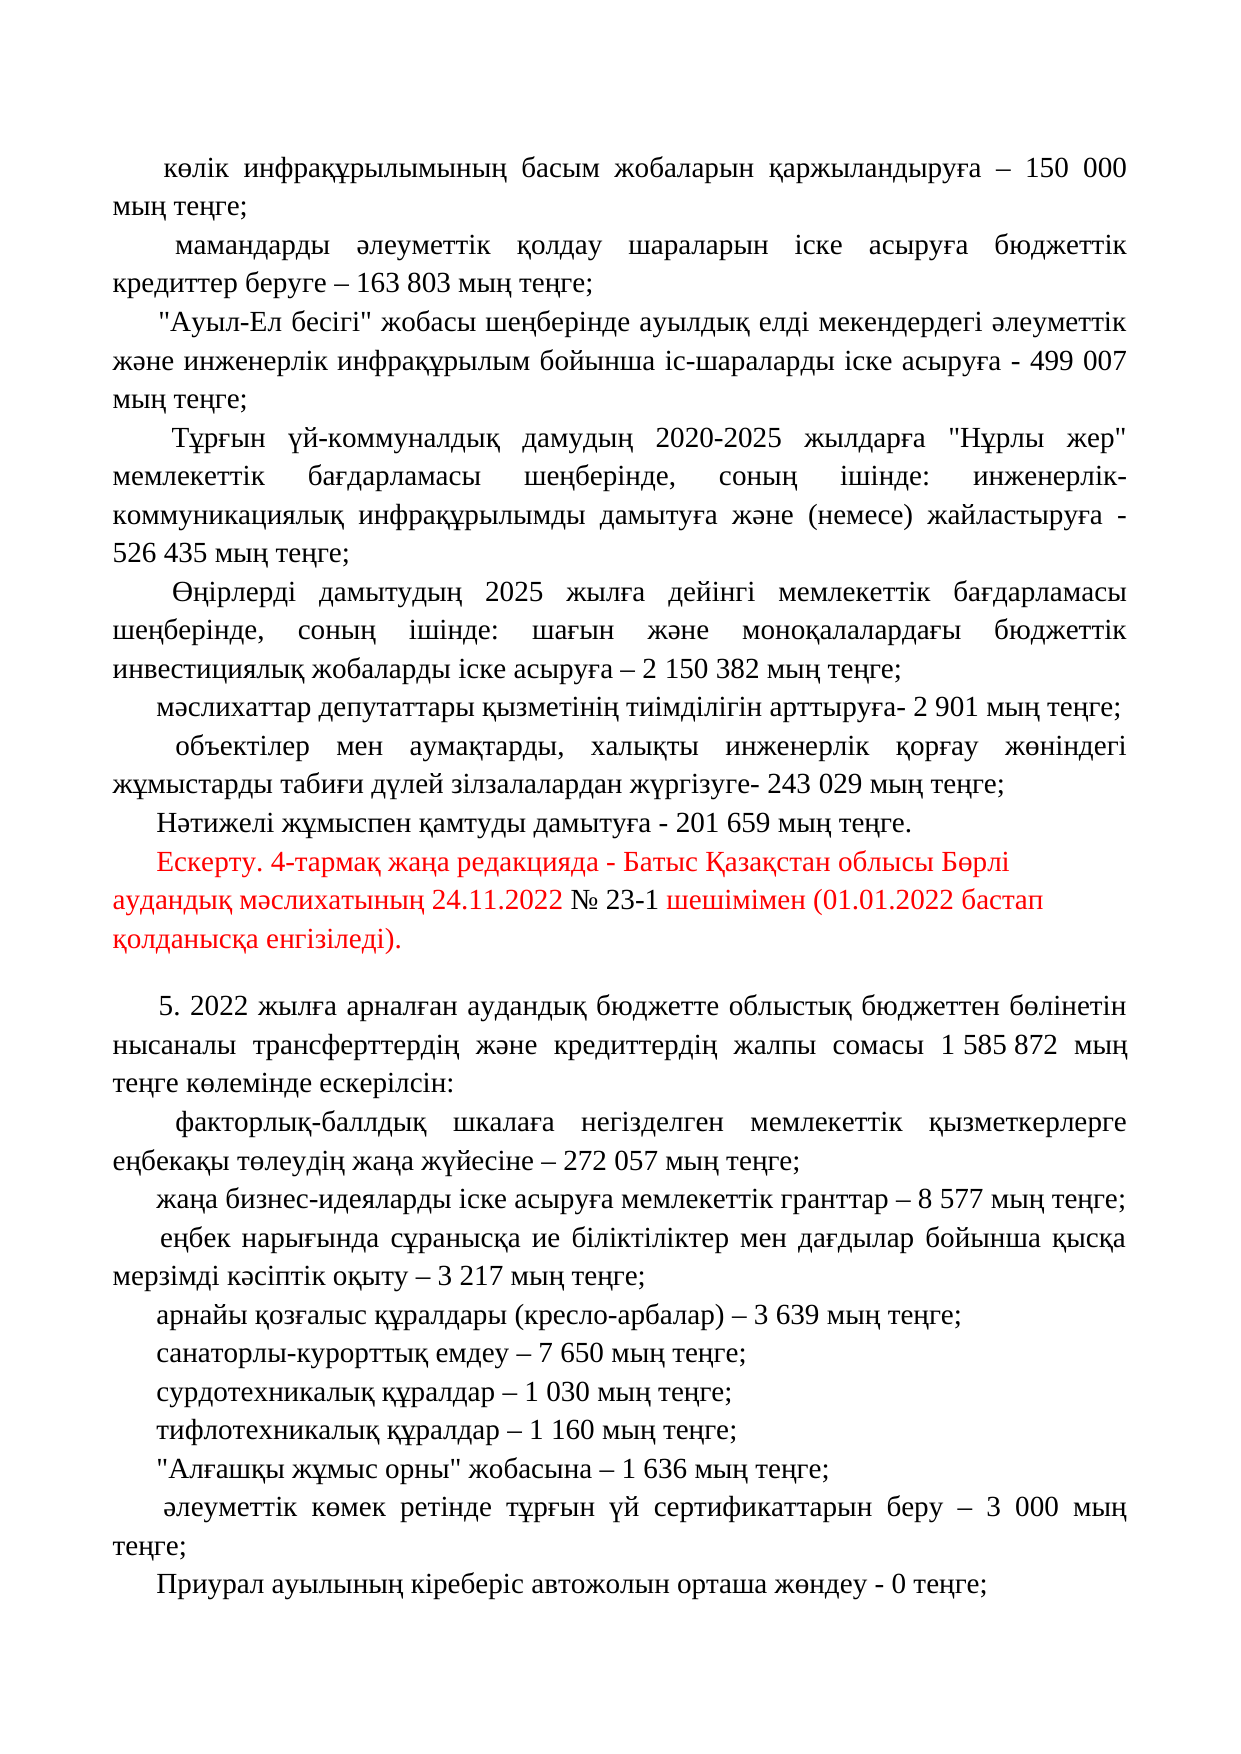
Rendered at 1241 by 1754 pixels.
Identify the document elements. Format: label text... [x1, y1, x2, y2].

text "Ауыл-Ел бесігі" жобасы шеңберінде ауылдық елді мекендердегі әлеуметтік және инженерлік инфрақұрылым бойынша іс-шараларды іске асыруға - 499 007 мың теңге; [112, 304, 1128, 415]
text Тұрғын үй-коммуналдық дамудың 2020-2025 жылдарға "Нұрлы жер" мемлекеттік бағдарламасы шеңберінде, соның ішінде: инженерлік-коммуникациялық инфрақұрылымды дамытуға және (немесе) жайластыруға - 526 435 мың теңге; [112, 420, 1128, 569]
text еңбек нарығында сұранысқа ие біліктіліктер мен дағдылар бойынша қысқа мерзімді кәсіптік оқыту – 3 217 мың теңге; [112, 1220, 1128, 1292]
text әлеуметтік көмек ретінде тұрғын үй сертификаттарын беру – 3 000 мың теңге; [112, 1489, 1128, 1562]
text сурдотехникалық құралдар – 1 030 мың теңге; [112, 1374, 1128, 1407]
text жаңа бизнес-идеяларды іске асыруға мемлекеттік гранттар – 8 577 мың теңге; [112, 1181, 1128, 1215]
text көлiк инфрақұрылымының басым жобаларын қаржыландыруға – 150 000 мың теңге; [112, 150, 1128, 222]
text Ескерту. 4-тармақ жаңа редакцияда - Батыс Қазақстан облысы Бөрлі аудандық мәслихатының 24.11.2022 № 23-1 шешімімен (01.01.2022 бастап қолданысқа енгізіледі). [112, 844, 1128, 984]
text 5. 2022 жылға арналған аудандық бюджетте облыстық бюджеттен бөлінетін нысаналы трансферттердің және кредиттердің жалпы сомасы 1 585 872 мың теңге көлемінде ескерілсін: [112, 988, 1128, 1099]
text Нәтижелі жұмыспен қамтуды дамытуға - 201 659 мың теңге. [112, 805, 1128, 839]
text санаторлы-курорттық емдеу – 7 650 мың теңге; [112, 1335, 1128, 1369]
text факторлық-баллдық шкалаға негізделген мемлекеттік қызметкерлерге еңбекақы төлеудің жаңа жүйесіне – 272 057 мың теңге; [112, 1104, 1128, 1176]
text объектілер мен аумақтарды, халықты инженерлік қорғау жөніндегі жұмыстарды табиғи дүлей зілзалалардан жүргізуге- 243 029 мың теңге; [112, 728, 1128, 800]
text тифлотехникалық құралдар – 1 160 мың теңге; [112, 1412, 1128, 1446]
text мәслихаттар депутаттары қызметінің тиімділігін арттыруға- 2 901 мың теңге; [112, 689, 1128, 723]
text арнайы қозғалыс құралдары (кресло-арбалар) – 3 639 мың теңге; [112, 1297, 1128, 1330]
text мамандарды әлеуметтік қолдау шараларын іске асыруға бюджеттік кредиттер беруге – 163 803 мың теңге; [112, 227, 1128, 299]
text Өңірлерді дамытудың 2025 жылға дейінгі мемлекеттік бағдарламасы шеңберінде, соның ішінде: шағын және моноқалалардағы бюджеттік инвестициялық жобаларды іске асыруға – 2 150 382 мың теңге; [112, 574, 1128, 684]
text "Алғашқы жұмыс орны" жобасына – 1 636 мың теңге; [112, 1451, 1128, 1484]
text Приурал ауылының кіреберіс автожолын орташа жөндеу - 0 теңге; [112, 1567, 1128, 1600]
